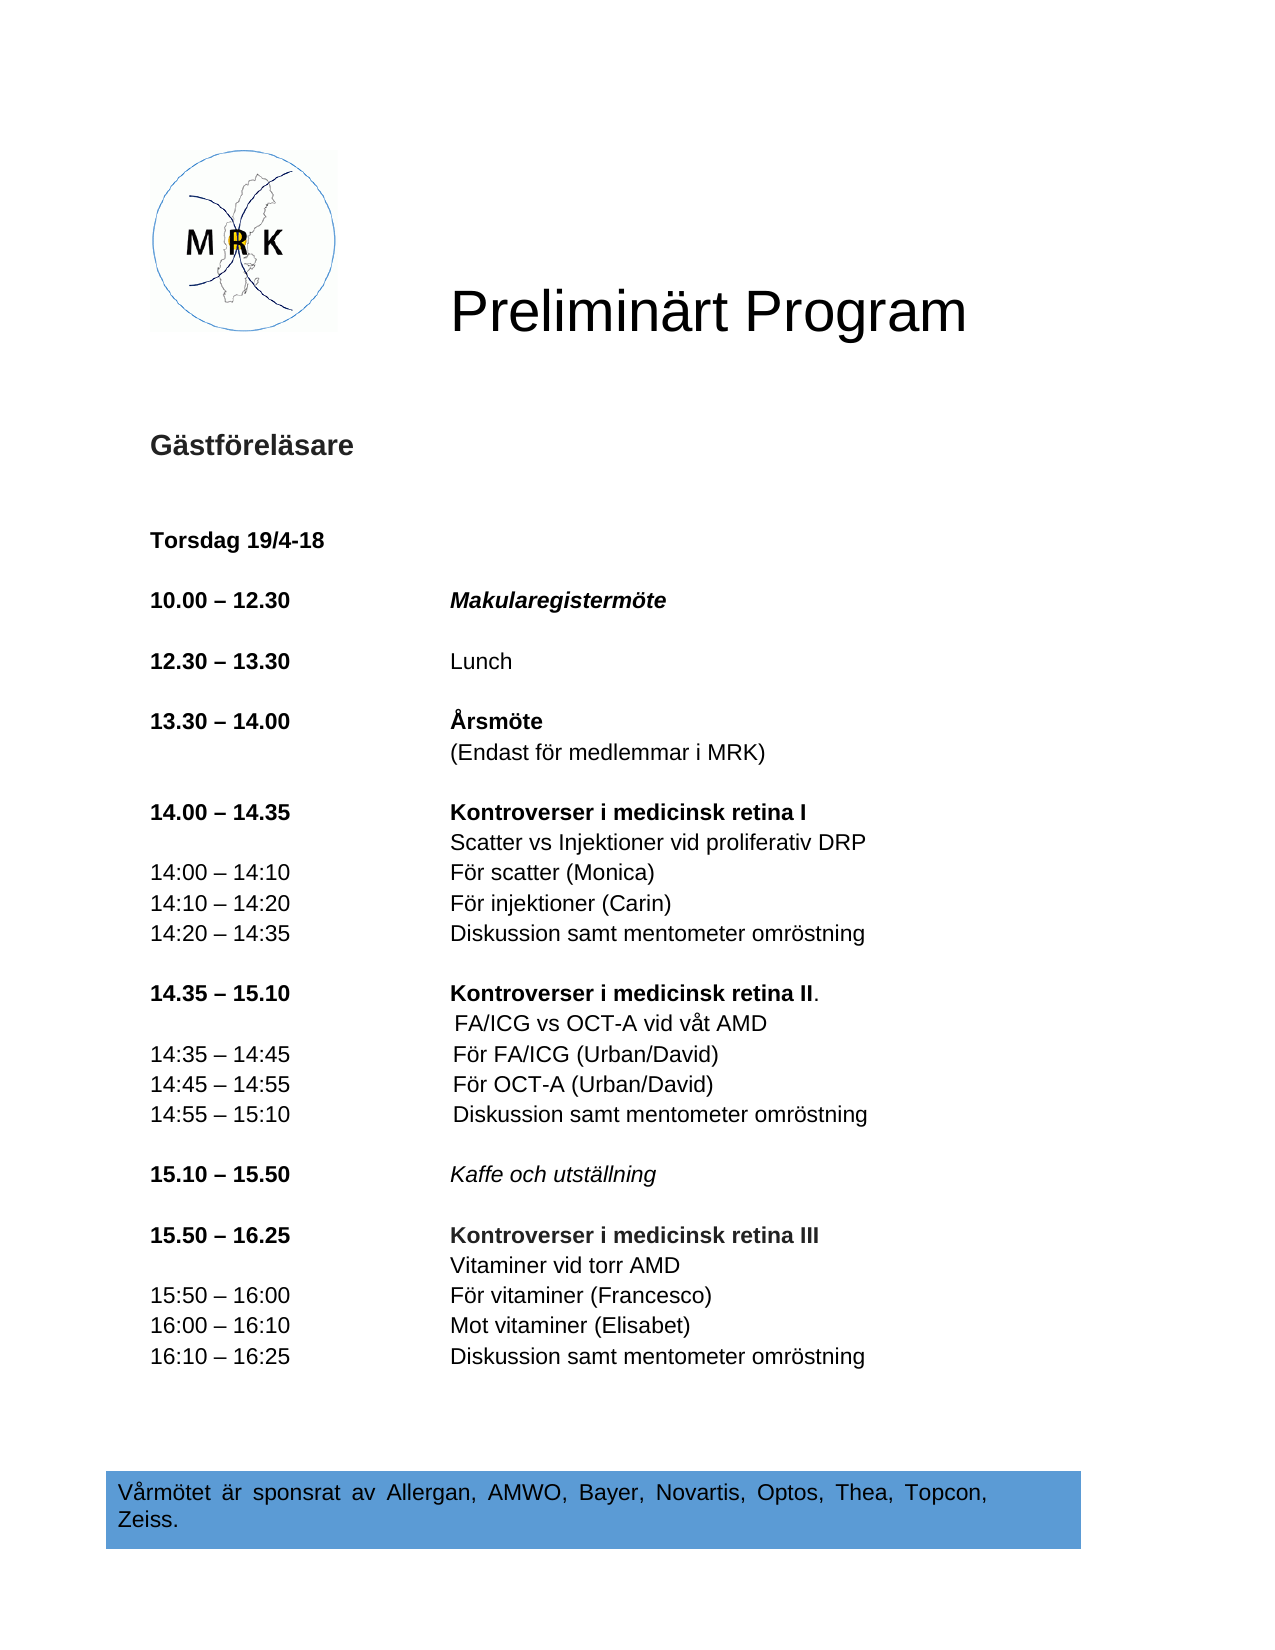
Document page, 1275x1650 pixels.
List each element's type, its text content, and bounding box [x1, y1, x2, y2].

text 15.50 – 16.25 Kontroverser i medicinsk retina III Vitaminer vid torr AMD [150, 1222, 1125, 1278]
text 14:45 – 14:55 För OCT-A (Urban/David) [150, 1071, 1125, 1097]
text 14.35 – 15.10 Kontroverser i medicinsk retina II. [150, 980, 1125, 1006]
text 15.10 – 15.50 Kaffe och utställning [150, 1161, 1125, 1188]
text 16:00 – 16:10 Mot vitaminer (Elisabet) [150, 1312, 1125, 1339]
text Gästföreläsare [150, 428, 1125, 462]
text 14:00 – 14:10 För scatter (Monica) [150, 859, 1125, 886]
text 10.00 – 12.30 Makularegistermöte [150, 587, 1125, 644]
text 14:55 – 15:10 Diskussion samt mentometer omröstning [150, 1101, 1125, 1127]
picture [150, 150, 338, 332]
text FA/ICG vs OCT-A vid våt AMD [150, 1010, 1125, 1037]
text Preliminärt Program [150, 150, 1125, 344]
text 15:50 – 16:00 För vitaminer (Francesco) [150, 1282, 1125, 1308]
text (Endast för medlemmar i MRK) [450, 738, 1125, 765]
text Torsdag 19/4-18 [150, 527, 1125, 553]
text 13.30 – 14.00 Årsmöte [150, 708, 1125, 734]
text 12.30 – 13.30 Lunch [150, 648, 1125, 674]
text 14.00 – 14.35 Kontroverser i medicinsk retina I Scatter vs Injektioner vid proliferativ DRP [150, 799, 1125, 855]
text 14:35 – 14:45 För FA/ICG (Urban/David) [150, 1041, 1125, 1067]
text 14:10 – 14:20 För injektioner (Carin) [150, 889, 1125, 916]
text 14:20 – 14:35 Diskussion samt mentometer omröstning [150, 920, 1125, 946]
text 16:10 – 16:25 Diskussion samt mentometer omröstning [150, 1343, 1125, 1369]
